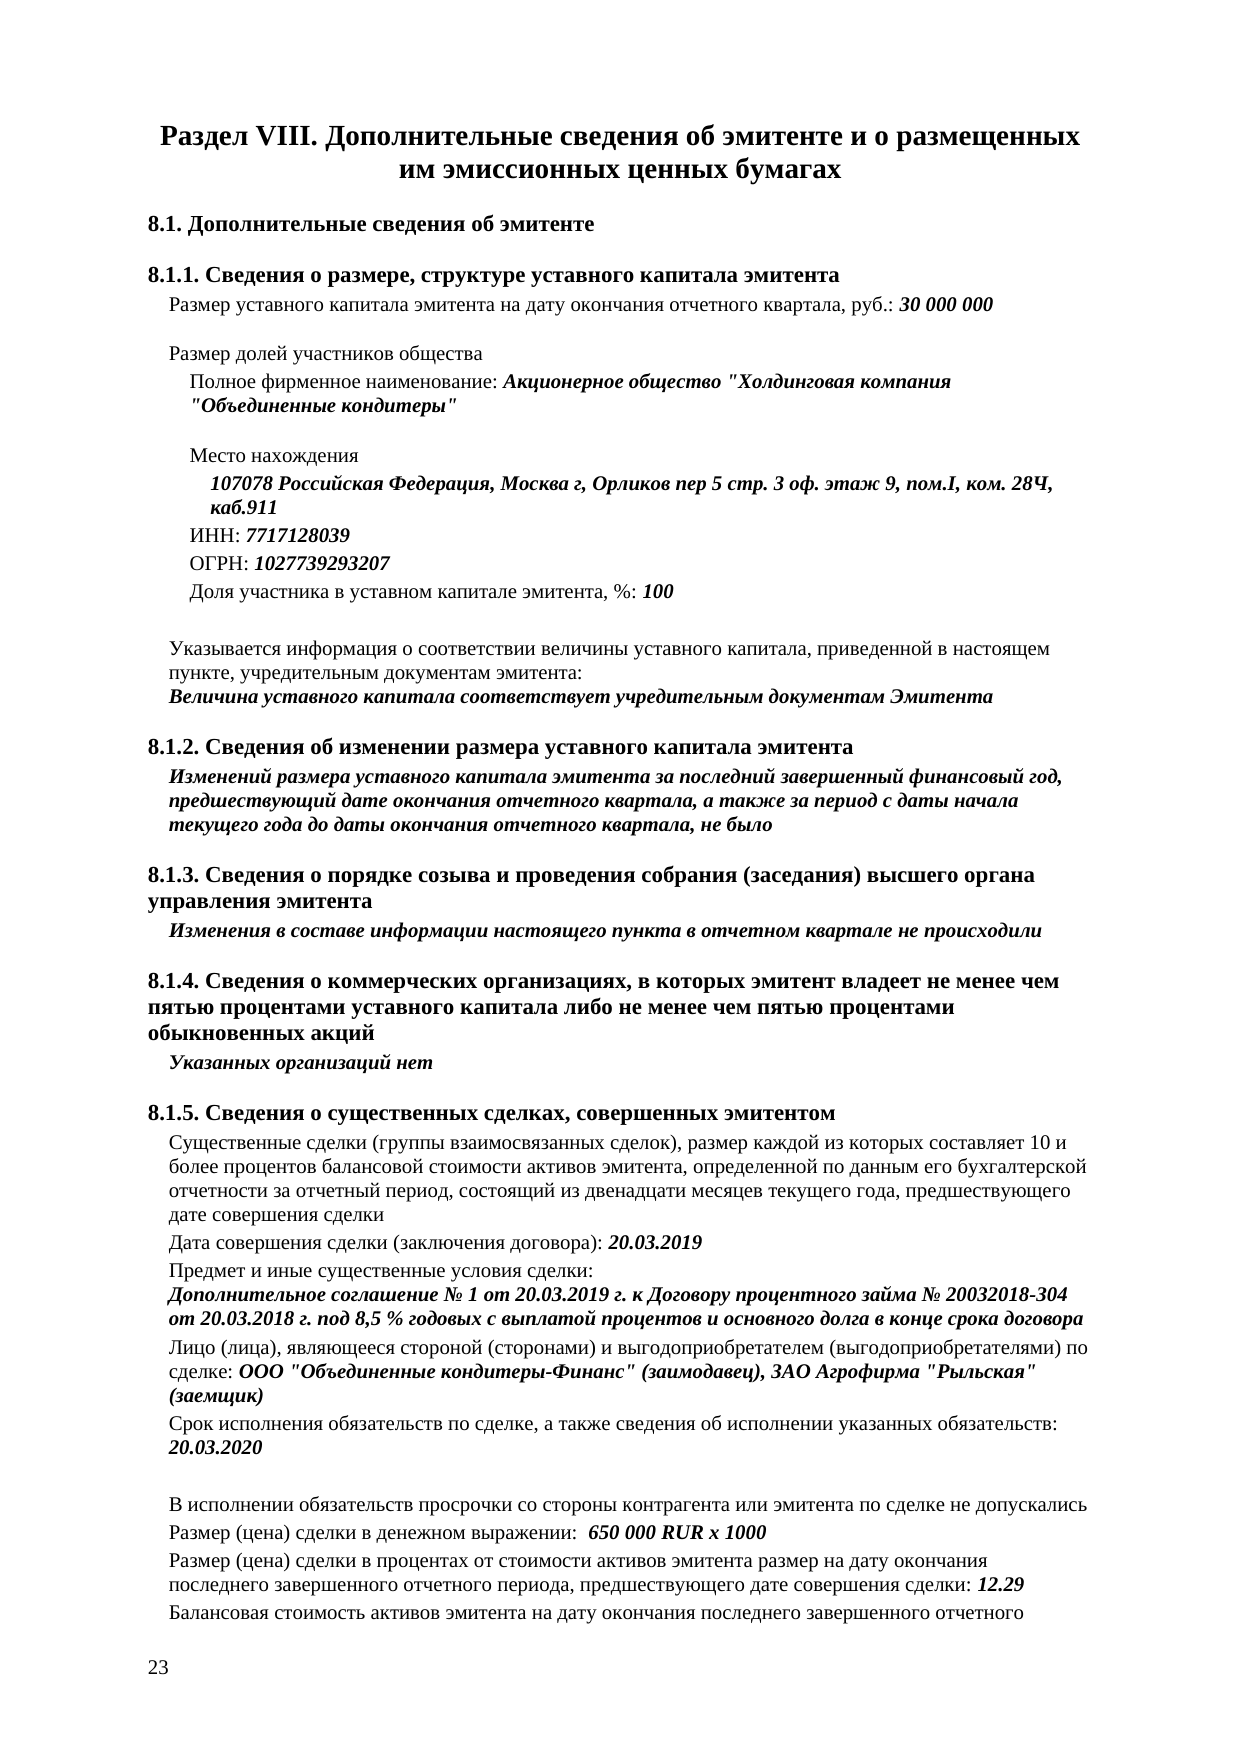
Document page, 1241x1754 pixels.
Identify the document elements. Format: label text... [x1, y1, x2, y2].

text ОГРН: 1027739293207 [189, 551, 1092, 575]
subtitle Раздел VIII. Дополнительные сведения об эмитенте и о размещенных им эмиссионных ценных бумагах [148, 118, 1092, 185]
subtitle 8.1.3. Сведения о порядке созыва и проведения собрания (заседания) высшего органа управления эмитента [148, 861, 1092, 913]
subtitle Размер долей участников общества [168, 341, 1092, 365]
text Доля участника в уставном капитале эмитента, %: 100 [189, 579, 1092, 603]
subtitle 8.1.1. Сведения о размере, структуре уставного капитала эмитента [148, 262, 1092, 288]
text Указывается информация о соответствии величины уставного капитала, приведенной в настоящем пункте, учредительным документам эмитента: Величина уставного капитала соответствует учредительным документам Эмитента [168, 636, 1092, 708]
text Изменений размера уставного капитала эмитента за последний завершенный финансовый год, предшествующий дате окончания отчетного квартала, а также за период с даты начала текущего года до даты окончания отчетного квартала, не было [168, 764, 1092, 836]
text Лицо (лица), являющееся стороной (сторонами) и выгодоприобретателем (выгодоприобретателями) по сделке: ООО "Объединенные кондитеры-Финанс" (заимодавец), ЗАО Агрофирма "Рыльская" (заемщик) [168, 1334, 1092, 1407]
text Размер (цена) сделки в денежном выражении: 650 000 RUR x 1000 [168, 1520, 1092, 1544]
subtitle Место нахождения [189, 442, 1092, 467]
text Дата совершения сделки (заключения договора): 20.03.2019 [168, 1230, 1092, 1254]
text В исполнении обязательств просрочки со стороны контрагента или эмитента по сделке не допускались [168, 1491, 1092, 1516]
text 107078 Российская Федерация, Москва г, Орликов пер 5 стр. 3 оф. этаж 9, пом.I, ком. 28Ч, каб.911 [210, 471, 1092, 519]
text Размер уставного капитала эмитента на дату окончания отчетного квартала, руб.: 30 000 000 [168, 292, 1092, 316]
subtitle 8.1. Дополнительные сведения об эмитенте [148, 210, 1092, 237]
text Размер (цена) сделки в процентах от стоимости активов эмитента размер на дату окончания последнего завершенного отчетного периода, предшествующего дате совершения сделки: 12.29 [168, 1548, 1092, 1596]
text Полное фирменное наименование: Акционерное общество "Холдинговая компания "Объединенные кондитеры" [189, 369, 1092, 417]
text Указанных организаций нет [168, 1050, 1092, 1074]
text Срок исполнения обязательств по сделке, а также сведения об исполнении указанных обязательств: 20.03.2020 [168, 1411, 1092, 1459]
subtitle 8.1.4. Сведения о коммерческих организациях, в которых эмитент владеет не менее чем пятью процентами уставного капитала либо не менее чем пятью процентами обыкновенных акций [148, 967, 1092, 1046]
text Изменения в составе информации настоящего пункта в отчетном квартале не происходили [168, 918, 1092, 942]
text ИНН: 7717128039 [189, 523, 1092, 547]
subtitle 8.1.2. Сведения об изменении размера уставного капитала эмитента [148, 733, 1092, 759]
text Существенные сделки (группы взаимосвязанных сделок), размер каждой из которых составляет 10 и более процентов балансовой стоимости активов эмитента, определенной по данным его бухгалтерской отчетности за отчетный период, состоящий из двенадцати месяцев текущего года, предшествующего дате совершения сделки [168, 1129, 1092, 1226]
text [168, 1600, 1092, 1624]
text Предмет и иные существенные условия сделки: Дополнительное соглашение № 1 от 20.03.2019 г. к Договору процентного займа № 20032018-З04 от 20.03.2018 г. под 8,5 % годовых с выплатой процентов и основного долга в конце срока договора [168, 1258, 1092, 1330]
subtitle 8.1.5. Сведения о существенных сделках, совершенных эмитентом [148, 1099, 1092, 1125]
